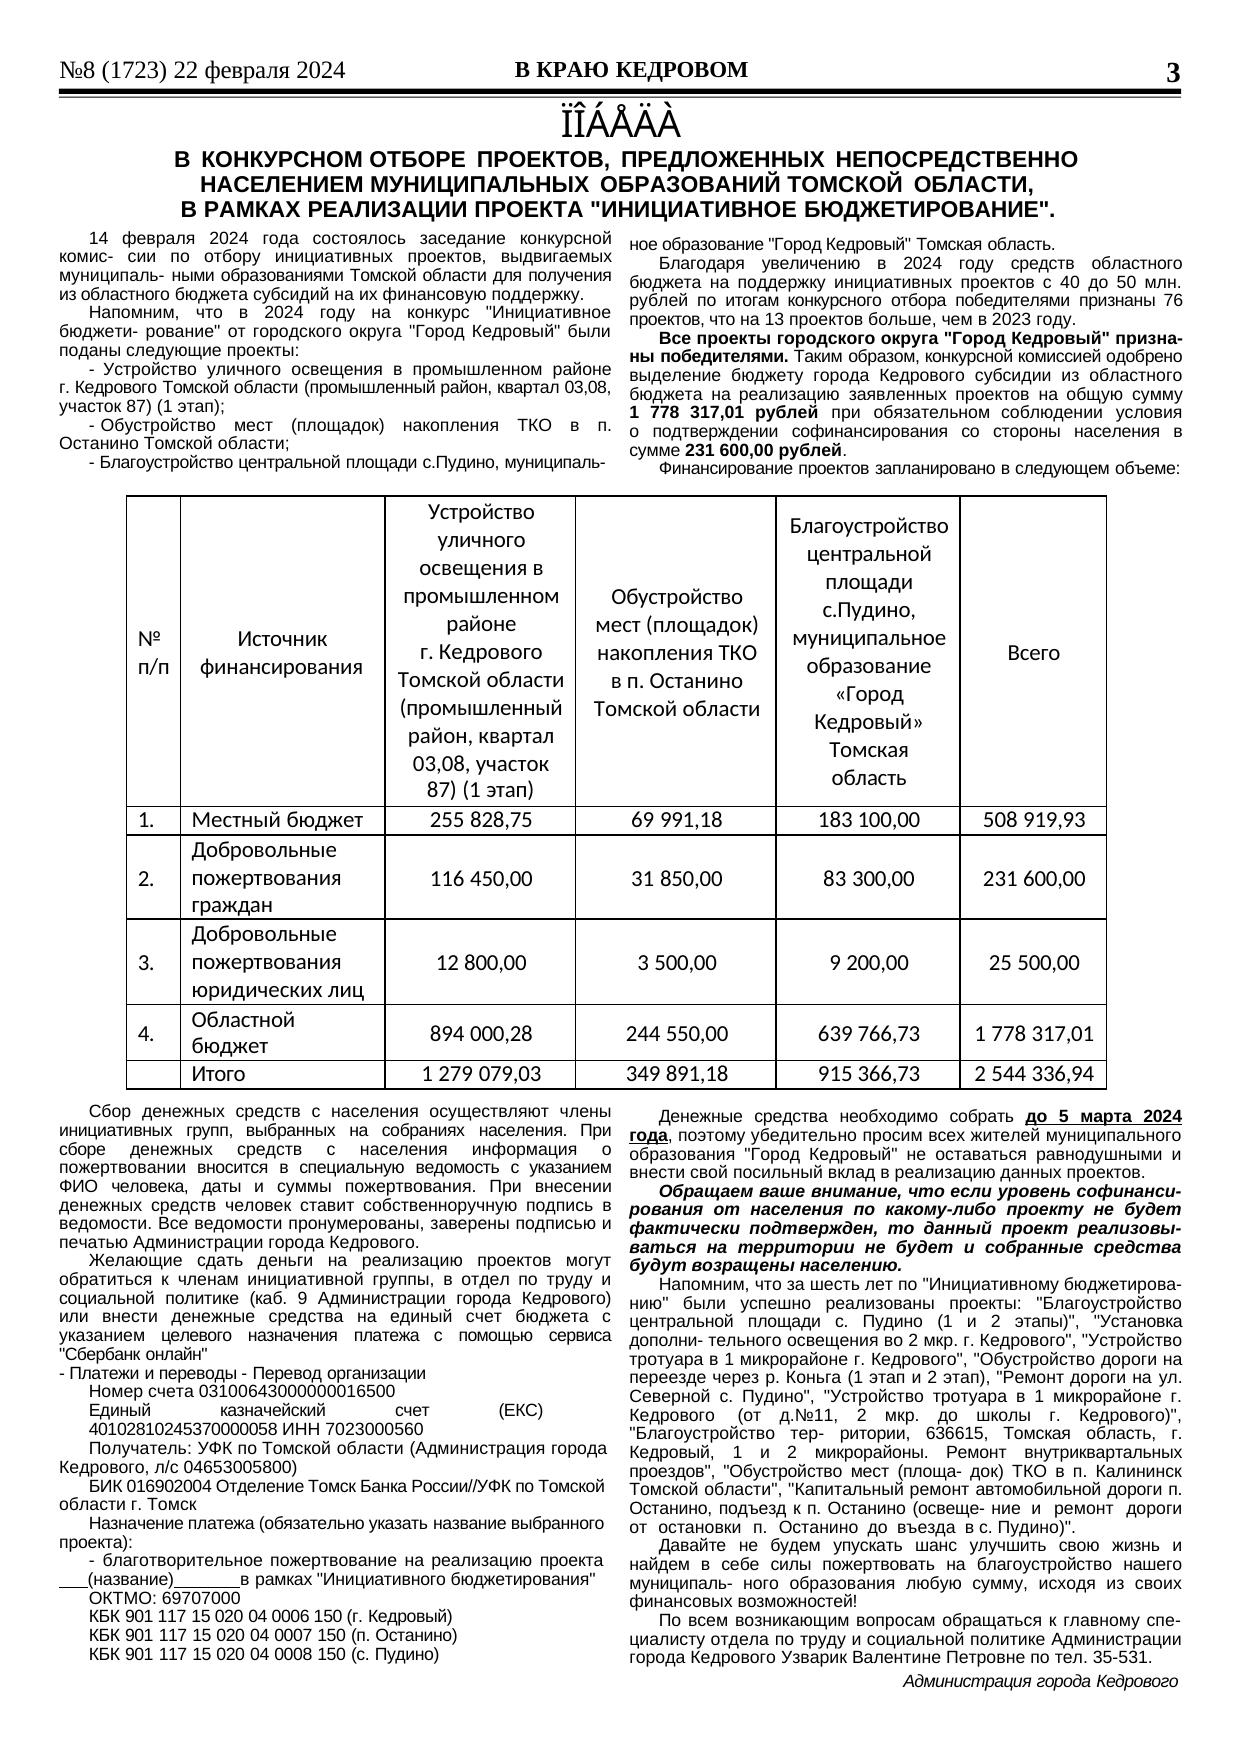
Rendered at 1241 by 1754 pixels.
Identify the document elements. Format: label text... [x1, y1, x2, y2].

table_cell Добровольные пожертвования юридических лиц [181, 920, 384, 1004]
table_cell 244 550,00 [576, 1005, 775, 1060]
text (название) в рамках "Инициативного бюджетирования" ОКТМО: 69707000 [59, 1571, 600, 1608]
table_cell 3. [127, 920, 180, 1004]
text КБК 901 117 15 020 04 0008 150 (с. Пудино) [88, 1645, 612, 1664]
table_header № п/п [127, 497, 180, 806]
text 14 февраля 2024 года состоялось заседание конкурсной комис- сии по отбору инициативных проектов, выдвигаемых муниципаль- ными образованиями Томской области для получения из областного бюджета субсидий на их финансовую поддержку. [59, 229, 612, 304]
table_header Всего [961, 497, 1106, 806]
text БИК 016902004 Отделение Томск Банка России//УФК по Томской области г. Томск [59, 1477, 612, 1514]
text - благотворительное пожертвование на реализацию проекта [88, 1552, 612, 1570]
text Денежные средства необходимо собрать до 5 марта 2024 года, поэтому убедительно просим всех жителей муниципального образования "Город Кедровый" не оставаться равнодушными и внести свой посильный вклад в реализацию данных проектов. [629, 1108, 1182, 1182]
table_header Обустройство мест (площадок) накопления ТКО в п. Останино Томской области [576, 497, 775, 806]
table_cell 349 891,18 [576, 1061, 775, 1088]
table_cell 31 850,00 [576, 836, 775, 918]
table_cell 83 300,00 [777, 836, 959, 918]
table_cell 639 766,73 [777, 1005, 959, 1060]
text КБК 901 117 15 020 04 0006 150 (г. Кедровый) [88, 1608, 612, 1626]
text КБК 901 117 15 020 04 0007 150 (п. Останино) [88, 1626, 612, 1645]
text Желающие сдать деньги на реализацию проектов могут обратиться к членам инициативной группы, в отдел по труду и социальной политике (каб. 9 Администрации города Кедрового) или внести денежные средства на единый счет бюджета с указанием целевого назначения платежа с помощью сервиса "Сбербанк онлайн" [59, 1252, 612, 1364]
table_cell 1 279 079,03 [386, 1061, 575, 1088]
table_cell 12 800,00 [386, 920, 575, 1004]
list Устройство уличного освещения в промышленном районе г. Кедрового Томской области (промышленный район, квартал 03,08, участок 87) (1 этап); [59, 360, 612, 416]
subtitle Обращаем ваше внимание, что если уровень софинанси- рования от населения по какому-либо проекту не будет фактически подтвержден, то данный проект реализовы- ваться на территории не будет и собранные средства будут возращены населению. [629, 1182, 1182, 1276]
text Все проекты городского округа "Город Кедровый" призна- ны победителями. Таким образом, конкурсной комиссией одобрено выделение бюджету города Кедрового субсидии из областного бюджета на реализацию заявленных проектов на общую сумму 1 778 317,01 рублей при обязательном соблюдении условия о подтверждении софинансирования со стороны населения в сумме 231 600,00 рублей. [629, 329, 1183, 460]
table_cell 508 919,93 [961, 807, 1106, 834]
table_cell 2. [127, 836, 180, 918]
table_cell Местный бюджет [181, 807, 384, 834]
text Назначение платежа (обязательно указать название выбранного проекта): [59, 1515, 612, 1552]
text Единый казначейский счет (ЕКС) 40102810245370000058 ИНН 7023000560 [88, 1402, 544, 1439]
table_cell 255 828,75 [386, 807, 575, 834]
table_cell 231 600,00 [961, 836, 1106, 918]
text Получатель: УФК по Томской области (Администрация города Кедрового, л/с 04653005800) [59, 1440, 612, 1477]
text Напомним, что в 2024 году на конкурс "Инициативное бюджети- рование" от городского округа "Город Кедровый" были поданы следующие проекты: [59, 304, 611, 360]
table_cell 116 450,00 [386, 836, 575, 918]
table_cell 915 366,73 [777, 1061, 959, 1088]
table_cell 25 500,00 [961, 920, 1106, 1004]
table_cell 69 991,18 [576, 807, 775, 834]
table_cell 4. [127, 1005, 180, 1060]
text По всем возникающим вопросам обращаться к главному спе- циалисту отдела по труду и социальной политике Администрации города Кедрового Узварик Валентине Петровне по тел. 35-531. [629, 1612, 1182, 1667]
list Благоустройство центральной площади с.Пудино, муниципаль- [88, 453, 612, 472]
table_cell 2 544 336,94 [961, 1061, 1106, 1088]
table_cell 1. [127, 807, 180, 834]
text Напомним, что за шесть лет по "Инициативному бюджетирова- нию" были успешно реализованы проекты: "Благоустройство центральной площади с. Пудино (1 и 2 этапы)", "Установка дополни- тельного освещения во 2 мкр. г. Кедрового", "Устройство тротуара в 1 микрорайоне г. Кедрового", "Обустройство дороги на переезде через р. Коньга (1 этап и 2 этап), "Ремонт дороги на ул. Северной с. Пудино", "Устройство тротуара в 1 микрорайоне г. Кедрового (от д.№11, 2 мкр. до школы г. Кедрового)", "Благоустройство тер- ритории, 636615, Томская область, г. Кедровый, 1 и 2 микрорайоны. Ремонт внутриквартальных проездов", "Обустройство мест (площа- док) ТКО в п. Калининск Томской области", "Капитальный ремонт автомобильной дороги п. Останино, подъезд к п. Останино (освеще- ние и ремонт дороги от остановки п. Останино до въезда в с. Пудино)". [629, 1276, 1183, 1537]
text Давайте не будем упускать шанс улучшить свою жизнь и найдем в себе силы пожертвовать на благоустройство нашего муниципаль- ного образования любую сумму, исходя из своих финансовых возможностей! [629, 1537, 1182, 1612]
text ное образование "Город Кедровый" Томская область. [629, 234, 1194, 254]
text В РАМКАХ РЕАЛИЗАЦИИ ПРОЕКТА "ИНИЦИАТИВНОЕ БЮДЖЕТИРОВАНИЕ". [180, 197, 1194, 223]
list Обустройство мест (площадок) накопления ТКО в п. Останино Томской области; [59, 416, 612, 453]
text Сбор денежных средств с населения осуществляют члены инициативных групп, выбранных на собраниях населения. При сборе денежных средств с населения информация о пожертвовании вносится в специальную ведомость с указанием ФИО человека, даты и суммы пожертвования. При внесении денежных средств человек ставит собственноручную подпись в ведомости. Все ведомости пронумерованы, заверены подписью и печатью Администрации города Кедрового. [59, 1103, 612, 1252]
table_cell 3 500,00 [576, 920, 775, 1004]
table_cell 1 778 317,01 [961, 1005, 1106, 1060]
text Финансирование проектов запланировано в следующем объеме: [659, 460, 1194, 479]
table_cell 183 100,00 [777, 807, 959, 834]
text Администрация города Кедрового [903, 1670, 1194, 1691]
table_cell [127, 1061, 180, 1088]
table_header Источник финансирования [181, 497, 384, 806]
table_header Благоустройство центральной площади с.Пудино, муниципальное образование «Город Кедровый» Томская область [777, 497, 959, 806]
subtitle В КОНКУРСНОМ ОТБОРЕ ПРОЕКТОВ, ПРЕДЛОЖЕННЫХ НЕПОСРЕДСТВЕННО НАСЕЛЕНИЕМ МУНИЦИПАЛЬНЫХ ОБРАЗОВАНИЙ ТОМСКОЙ ОБЛАСТИ, [174, 147, 1194, 197]
text Благодаря увеличению в 2024 году средств областного бюджета на поддержку инициативных проектов с 40 до 50 млн. рублей по итогам конкурсного отбора победителями признаны 76 проектов, что на 13 проектов больше, чем в 2023 году. [629, 255, 1183, 329]
table_cell Областной бюджет [181, 1005, 384, 1060]
table_cell Добровольные пожертвования граждан [181, 836, 384, 918]
text - Платежи и переводы - Перевод организации Номер счета 03100643000000016500 [59, 1364, 426, 1402]
table_cell 9 200,00 [777, 920, 959, 1004]
table_header Устройство уличного освещения в промышленном районе г. Кедрового Томской области (промышленный район, квартал 03,08, участок 87) (1 этап) [386, 497, 575, 806]
table_cell 894 000,28 [386, 1005, 575, 1060]
table_cell Итого [181, 1061, 384, 1088]
subtitle ÏÎÁÅÄÀ [91, 99, 1150, 147]
